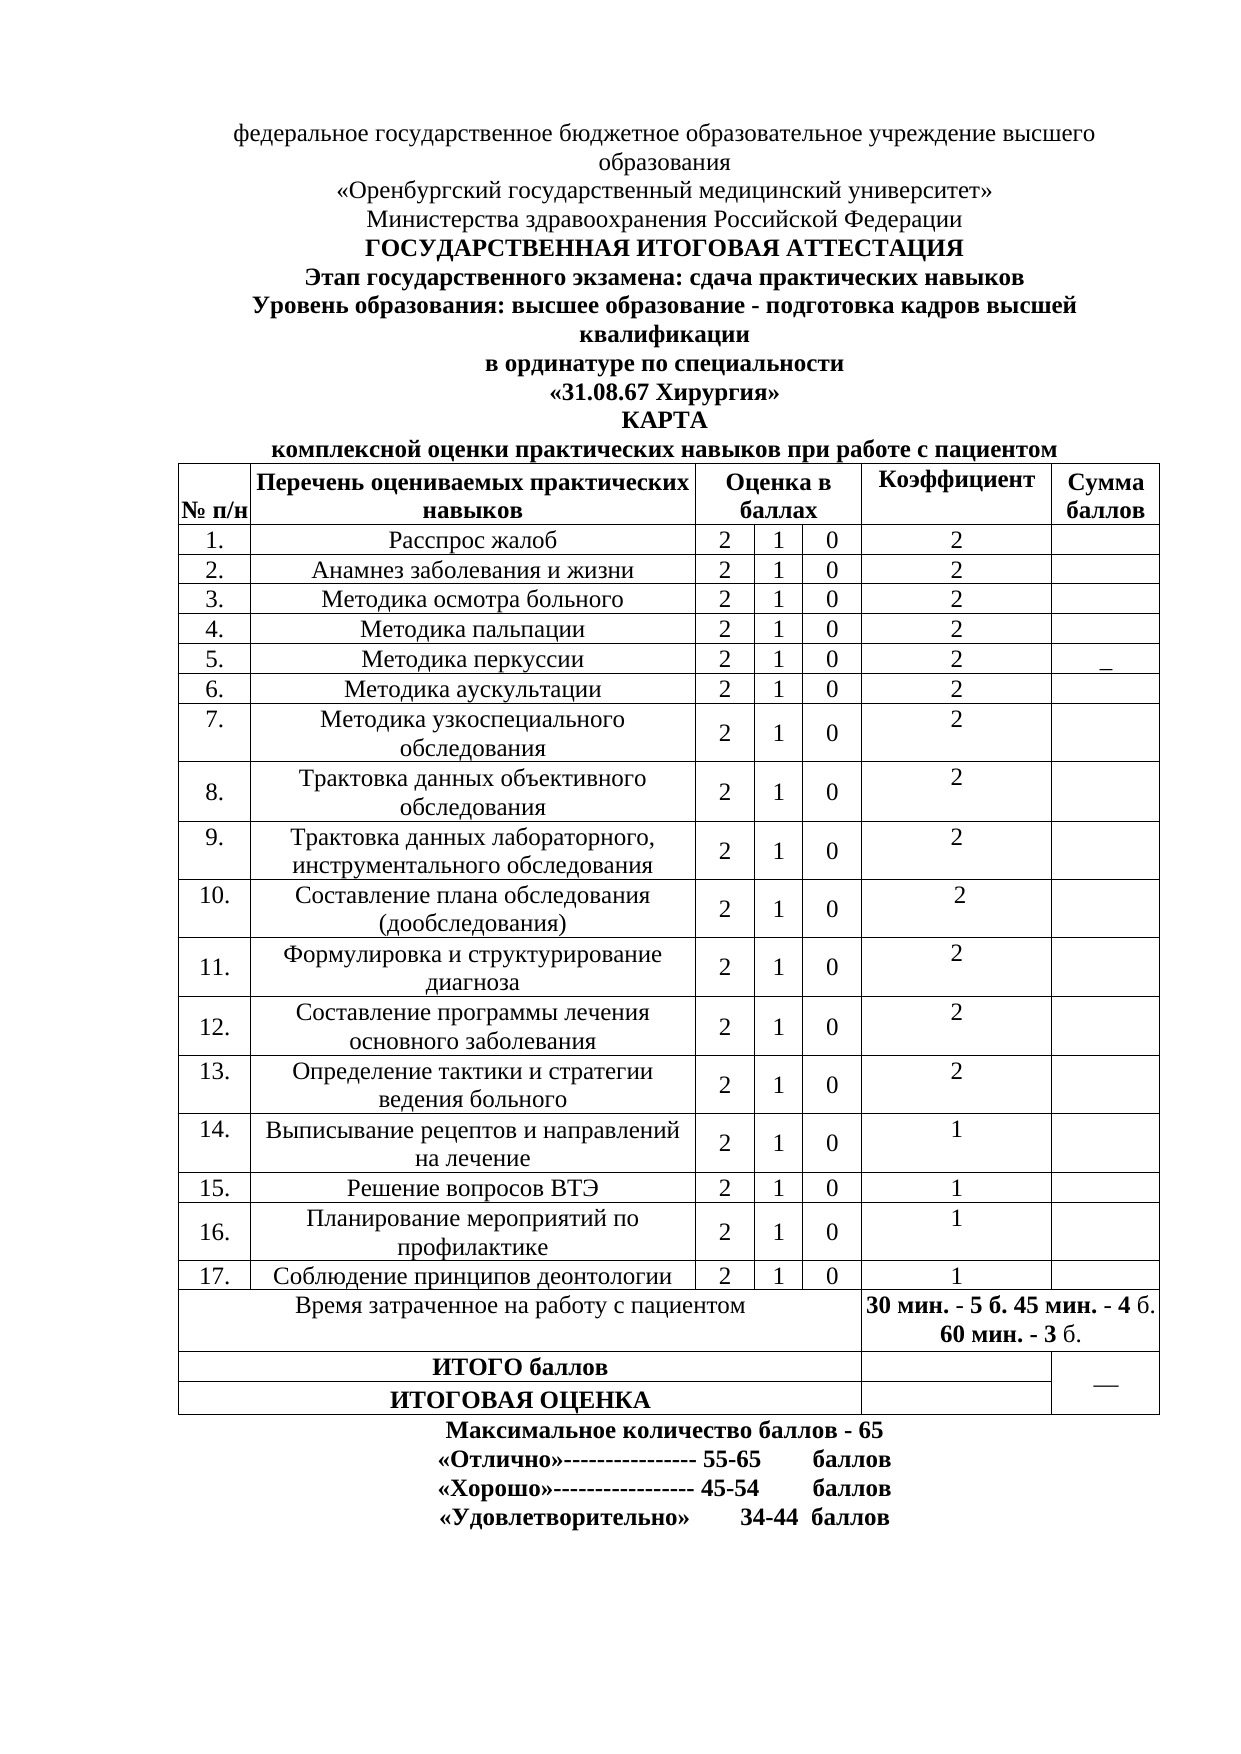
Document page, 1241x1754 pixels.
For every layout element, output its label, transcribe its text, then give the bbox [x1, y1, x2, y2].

table_cell 2 [696, 1173, 754, 1202]
table_header Коэффициент [862, 464, 1051, 524]
table_cell 2 [696, 1114, 754, 1172]
text федеральное государственное бюджетное образовательное учреждение высшего образования «Оренбургский государственный медицинский университет» [177, 118, 1152, 204]
table_cell 16. [179, 1203, 250, 1260]
table_cell 2 [862, 880, 1051, 937]
table_cell 5. [179, 644, 250, 673]
table_cell _ [1052, 644, 1159, 673]
table_header Сумма баллов [1052, 464, 1159, 524]
table_cell 10. [179, 880, 250, 937]
table_cell [1052, 674, 1159, 703]
table_cell 1 [755, 997, 802, 1055]
table_cell 3. [179, 584, 250, 613]
table_cell 1 [755, 555, 802, 583]
table_cell 0 [803, 584, 861, 613]
text «Отлично»---------------- 55-65 баллов [177, 1444, 1152, 1473]
table_cell 2 [696, 644, 754, 673]
table_cell 1 [755, 644, 802, 673]
table_cell [1052, 555, 1159, 583]
table_cell 4. [179, 614, 250, 643]
table_cell [1052, 584, 1159, 613]
table_cell 2 [696, 880, 754, 937]
table_cell Решение вопросов ВТЭ [251, 1173, 695, 1202]
table_cell Время затраченное на работу с пациентом [179, 1290, 861, 1351]
table_cell [1052, 1173, 1159, 1202]
table_cell 1 [755, 614, 802, 643]
table_cell 1 [755, 1261, 802, 1289]
table_cell 0 [803, 555, 861, 583]
table_cell 1 [862, 1203, 1051, 1260]
table_cell Методика аускультации [251, 674, 695, 703]
table_cell [1052, 704, 1159, 761]
table_cell 1 [755, 1173, 802, 1202]
table_cell 0 [803, 997, 861, 1055]
text в ординатуре по специальности «31.08.67 Хирургия» [177, 348, 1152, 406]
text «Хорошо»----------------- 45-54 баллов [177, 1473, 1152, 1502]
table_cell 2 [696, 762, 754, 821]
table_cell 1 [755, 938, 802, 996]
table_cell 2 [862, 644, 1051, 673]
table_cell 14. [179, 1114, 250, 1172]
table_cell 2 [696, 822, 754, 879]
table_cell 11. [179, 938, 250, 996]
table_cell [1052, 938, 1159, 996]
table_cell 1 [862, 1173, 1051, 1202]
table_cell [1052, 1056, 1159, 1113]
table_cell 2 [862, 584, 1051, 613]
table_cell [1052, 1203, 1159, 1260]
text ГОСУДАРСТВЕННАЯ ИТОГОВАЯ АТТЕСТАЦИЯ Этап государственного экзамена: сдача практических навыков [177, 233, 1152, 291]
table_cell Методика пальпации [251, 614, 695, 643]
table_cell 2 [696, 614, 754, 643]
table_cell 1 [755, 584, 802, 613]
table_cell [1052, 614, 1159, 643]
table_cell 30 мин. - 5 б. 45 мин. - 4 б. 60 мин. - 3 б. [862, 1290, 1159, 1351]
table_cell 0 [803, 674, 861, 703]
table_cell 2 [696, 997, 754, 1055]
table_cell 1 [755, 762, 802, 821]
table_cell 1 [755, 1203, 802, 1260]
table_cell [1052, 1114, 1159, 1172]
table_cell Составление программы лечения основного заболевания [251, 997, 695, 1055]
table_cell ИТОГОВАЯ ОЦЕНКА [179, 1382, 861, 1414]
table_cell 2 [862, 997, 1051, 1055]
table_cell 7. [179, 704, 250, 761]
table_cell [1052, 822, 1159, 879]
table_cell [1052, 762, 1159, 821]
table_cell 2 [862, 762, 1051, 821]
table_cell 0 [803, 1261, 861, 1289]
table_cell — [1052, 1352, 1159, 1414]
table_header № п/н [179, 464, 250, 524]
table_cell 0 [803, 1173, 861, 1202]
table_cell 0 [803, 1203, 861, 1260]
table_cell Трактовка данных объективного обследования [251, 762, 695, 821]
table_cell 1 [755, 822, 802, 879]
table_cell Методика узкоспециального обследования [251, 704, 695, 761]
text «Удовлетворительно» 34-44 баллов [177, 1502, 1152, 1530]
table_cell 13. [179, 1056, 250, 1113]
table_cell 15. [179, 1173, 250, 1202]
table_cell [1052, 525, 1159, 554]
table_cell 2 [696, 1203, 754, 1260]
table_cell 2 [696, 555, 754, 583]
table_cell Формулировка и структурирование диагноза [251, 938, 695, 996]
table_cell 2 [862, 1056, 1051, 1113]
table_cell 2 [862, 674, 1051, 703]
text КАРТА [177, 406, 1152, 434]
table_cell 12. [179, 997, 250, 1055]
table_cell 0 [803, 704, 861, 761]
table_cell 1 [755, 1056, 802, 1113]
table_cell Расспрос жалоб [251, 525, 695, 554]
table_cell 2 [696, 1056, 754, 1113]
table_cell 1 [755, 525, 802, 554]
table_cell 0 [803, 1056, 861, 1113]
table_header Перечень оцениваемых практических навыков [251, 464, 695, 524]
table_cell 2 [862, 555, 1051, 583]
table_cell 2 [862, 822, 1051, 879]
table_cell Определение тактики и стратегии ведения больного [251, 1056, 695, 1113]
table_cell 1 [862, 1261, 1051, 1289]
table_cell 2 [696, 704, 754, 761]
table_cell 0 [803, 614, 861, 643]
table_cell Методика перкуссии [251, 644, 695, 673]
table_cell Анамнез заболевания и жизни [251, 555, 695, 583]
table_cell 0 [803, 762, 861, 821]
table_cell 2 [862, 704, 1051, 761]
table_cell 2 [696, 938, 754, 996]
table_cell [1052, 880, 1159, 937]
table_cell Методика осмотра больного [251, 584, 695, 613]
table_cell 0 [803, 822, 861, 879]
table_cell 1 [862, 1114, 1051, 1172]
table_cell 0 [803, 644, 861, 673]
table_cell 17. [179, 1261, 250, 1289]
table_cell 2 [862, 938, 1051, 996]
text Максимальное количество баллов - 65 [177, 1415, 1152, 1444]
table_cell [862, 1382, 1051, 1414]
table_cell 1. [179, 525, 250, 554]
table_cell 0 [803, 1114, 861, 1172]
table_cell 0 [803, 938, 861, 996]
table_cell 2 [862, 525, 1051, 554]
table_header Оценка в баллах [696, 464, 861, 524]
table_cell Составление плана обследования (дообследования) [251, 880, 695, 937]
table_cell 1 [755, 704, 802, 761]
table_cell 6. [179, 674, 250, 703]
table_cell 2 [696, 1261, 754, 1289]
table_cell ИТОГО баллов [179, 1352, 861, 1381]
table_cell 2 [696, 674, 754, 703]
table_cell 1 [755, 1114, 802, 1172]
table_cell Соблюдение принципов деонтологии [251, 1261, 695, 1289]
text комплексной оценки практических навыков при работе с пациентом [177, 434, 1152, 463]
table_cell 1 [755, 674, 802, 703]
table_cell [1052, 997, 1159, 1055]
table_cell Планирование мероприятий по профилактике [251, 1203, 695, 1260]
table_cell [862, 1352, 1051, 1381]
table_cell 0 [803, 525, 861, 554]
table_cell [1052, 1261, 1159, 1289]
text Уровень образования: высшее образование - подготовка кадров высшей квалификации [177, 291, 1152, 348]
table_cell 2. [179, 555, 250, 583]
table_cell 0 [803, 880, 861, 937]
text Министерства здравоохранения Российской Федерации [177, 204, 1152, 233]
table_cell 9. [179, 822, 250, 879]
table_cell 2 [696, 525, 754, 554]
table_cell 8. [179, 762, 250, 821]
table_cell Трактовка данных лабораторного, инструментального обследования [251, 822, 695, 879]
table_cell 2 [696, 584, 754, 613]
table_cell Выписывание рецептов и направлений на лечение [251, 1114, 695, 1172]
table_cell 2 [862, 614, 1051, 643]
table_cell 1 [755, 880, 802, 937]
